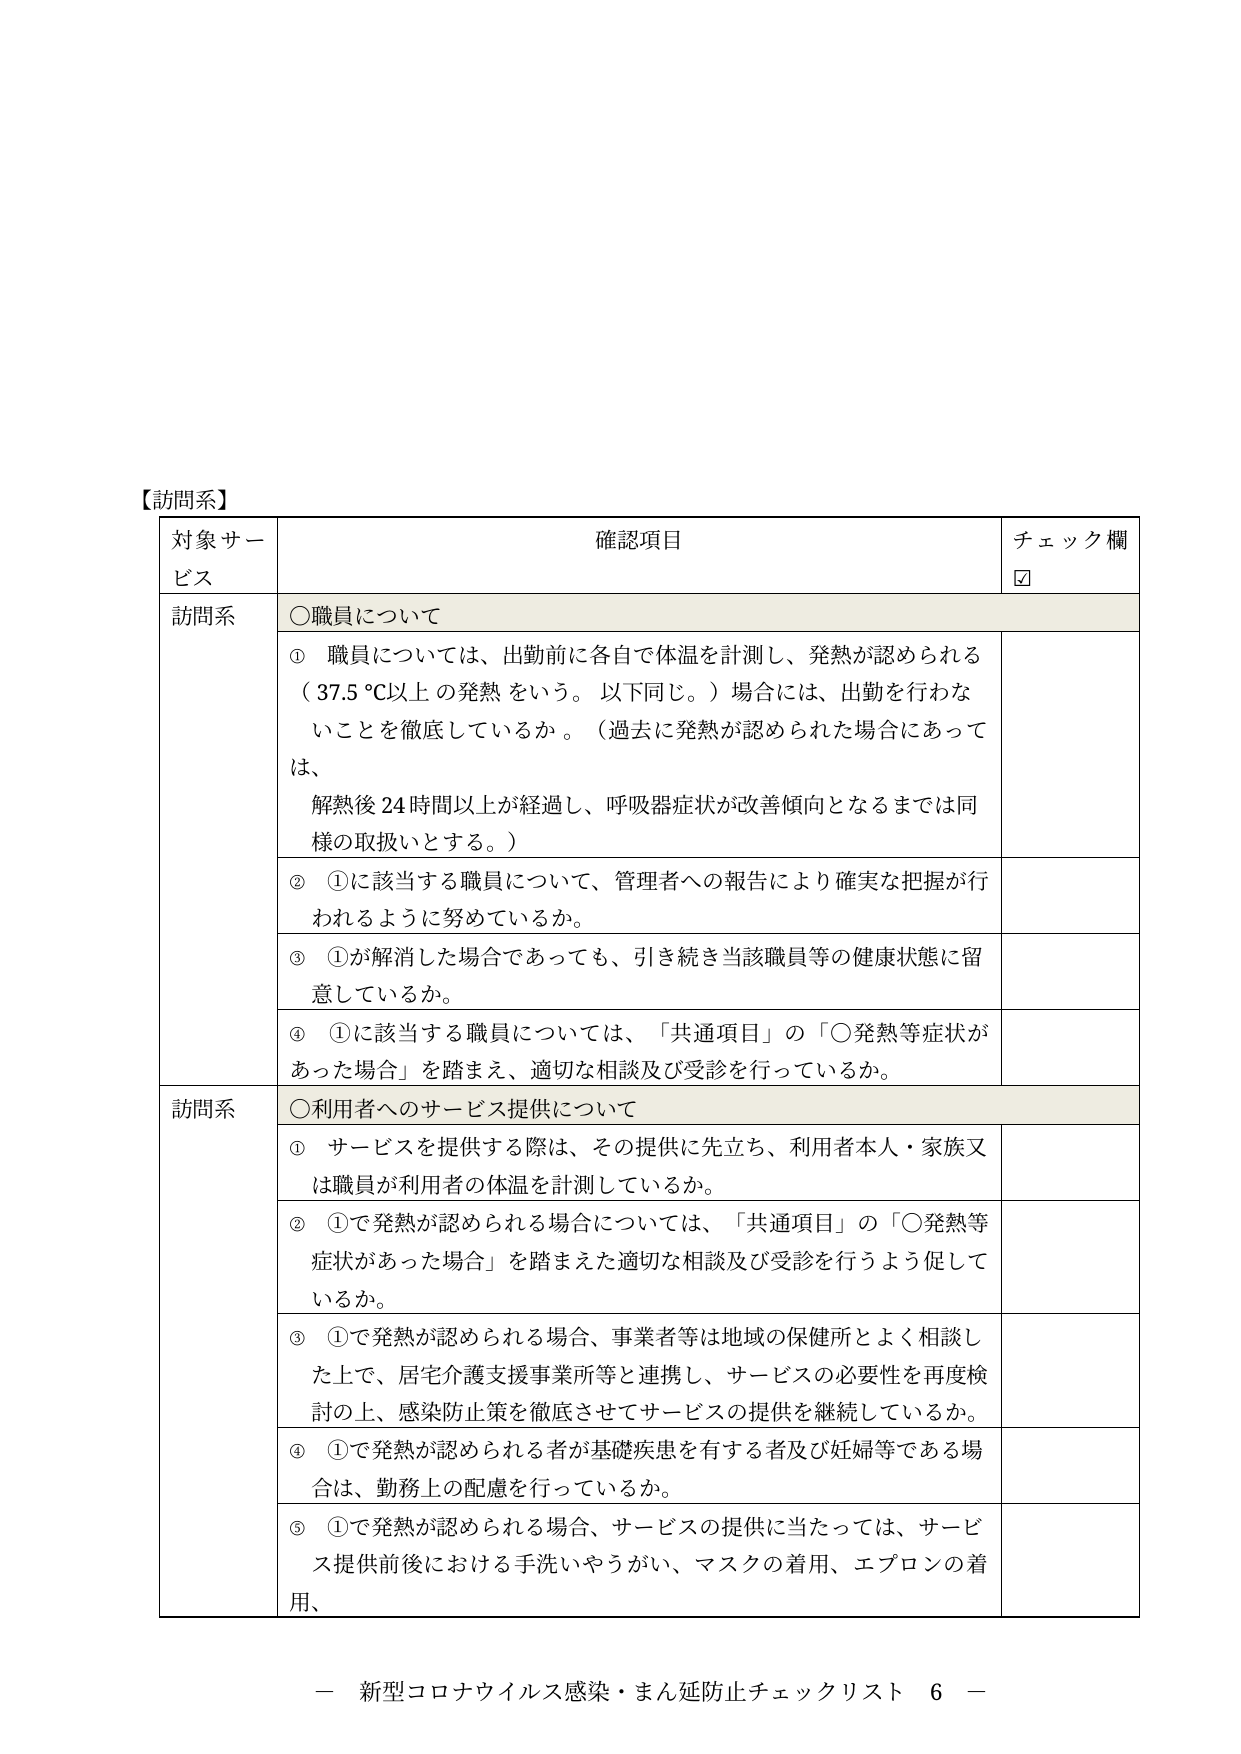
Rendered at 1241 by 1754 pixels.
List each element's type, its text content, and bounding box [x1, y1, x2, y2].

table_cell [1002, 858, 1139, 933]
table_cell [1002, 1428, 1139, 1503]
table_cell 〇職員について [278, 594, 1139, 631]
table_cell ① 職員については、出勤前に各自で体温を計測し、発熱が認められる （ 37.5 ℃以上 の発熱 をいう。 以下同じ。）場合には、出勤を行わな いことを徹底しているか 。（過去に発熱が認められた場合にあっては、 解熱後24時間以上が経過し、呼吸器症状が改善傾向となるまでは同 様の取扱いとする。） [278, 632, 1001, 857]
table_cell ③ ①で発熱が認められる場合、事業者等は地域の保健所とよく相談し た上で、居宅介護支援事業所等と連携し、サービスの必要性を再度検 討の上、感染防止策を徹底させてサービスの提供を継続しているか。 [278, 1314, 1001, 1427]
table_cell 訪問系 [160, 594, 277, 1085]
table_cell ④ ①で発熱が認められる者が基礎疾患を有する者及び妊婦等である場 合は、勤務上の配慮を行っているか。 [278, 1428, 1001, 1503]
table_header 確認項目 [278, 518, 1001, 592]
table_cell ③ ①が解消した場合であっても、引き続き当該職員等の健康状態に留 意しているか。 [278, 934, 1001, 1009]
table_cell [1002, 1201, 1139, 1313]
table_cell [1002, 632, 1139, 857]
table_cell ④ ①に該当する職員については、「共通項目」の「〇発熱等症状があった場合」を踏まえ、適切な相談及び受診を行っているか。 [278, 1010, 1001, 1085]
table_cell [1002, 1314, 1139, 1427]
table_cell ① サービスを提供する際は、その提供に先立ち、利用者本人・家族又は職員が利用者の体温を計測しているか。 [278, 1125, 1001, 1200]
table_cell [1002, 1010, 1139, 1085]
table_cell 訪問系 [160, 1086, 277, 1616]
table_cell [1002, 1125, 1139, 1200]
table_cell [1002, 1504, 1139, 1616]
table_cell ② ①に該当する職員について、管理者への報告により確実な把握が行われるように努めているか。 [278, 858, 1001, 933]
table_header 対象サービス [160, 518, 277, 592]
text 【訪問系】 [130, 482, 1048, 516]
table_header チェック欄☑ [1002, 518, 1139, 592]
table_cell [1002, 934, 1139, 1009]
table_cell ② ①で発熱が認められる場合については、「共通項目」の「〇発熱等症状があった場合」を踏まえた適切な相談及び受診を行うよう促しているか。 [278, 1201, 1001, 1313]
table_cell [278, 1504, 1001, 1616]
table_cell 〇利用者へのサービス提供について [278, 1086, 1139, 1124]
